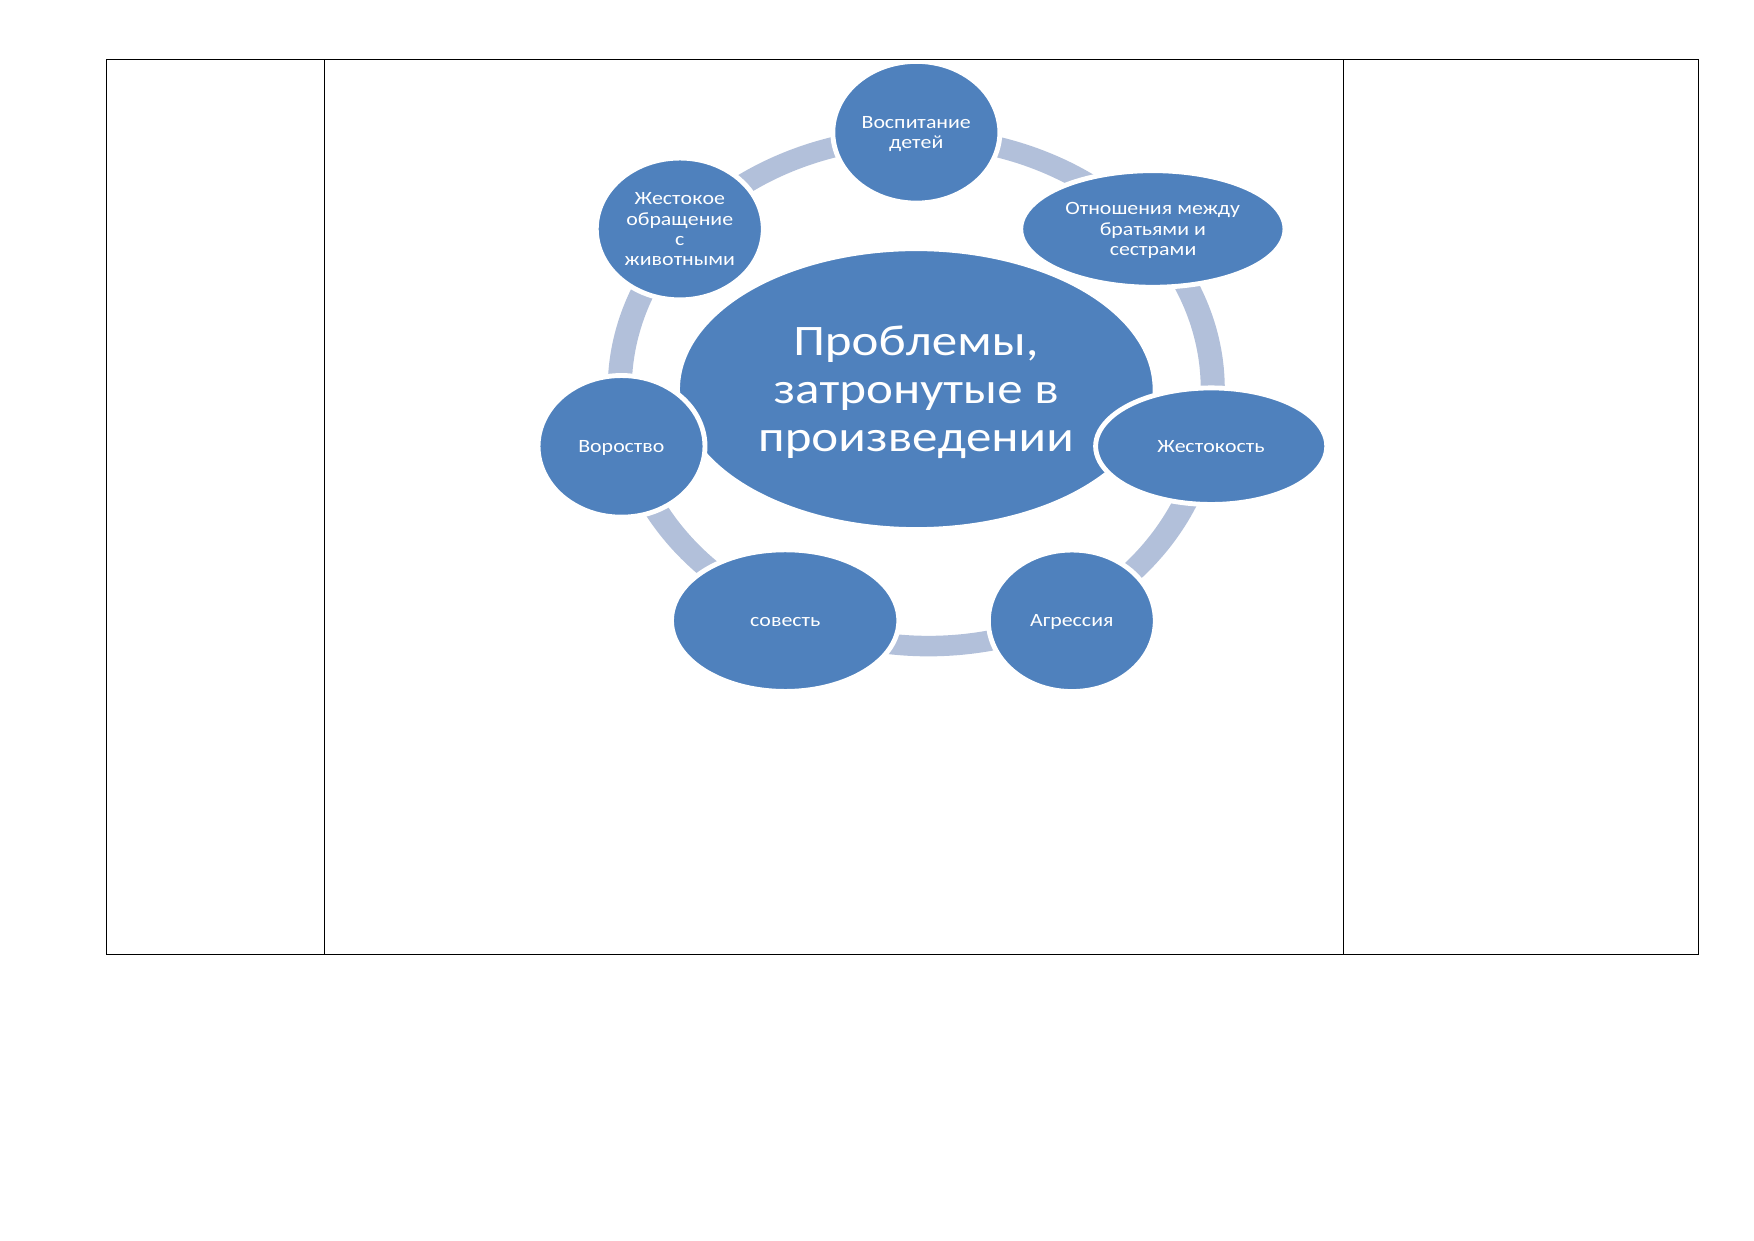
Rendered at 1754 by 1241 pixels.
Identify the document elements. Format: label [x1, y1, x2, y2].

table_cell [325, 60, 1343, 954]
table_cell [107, 60, 324, 954]
